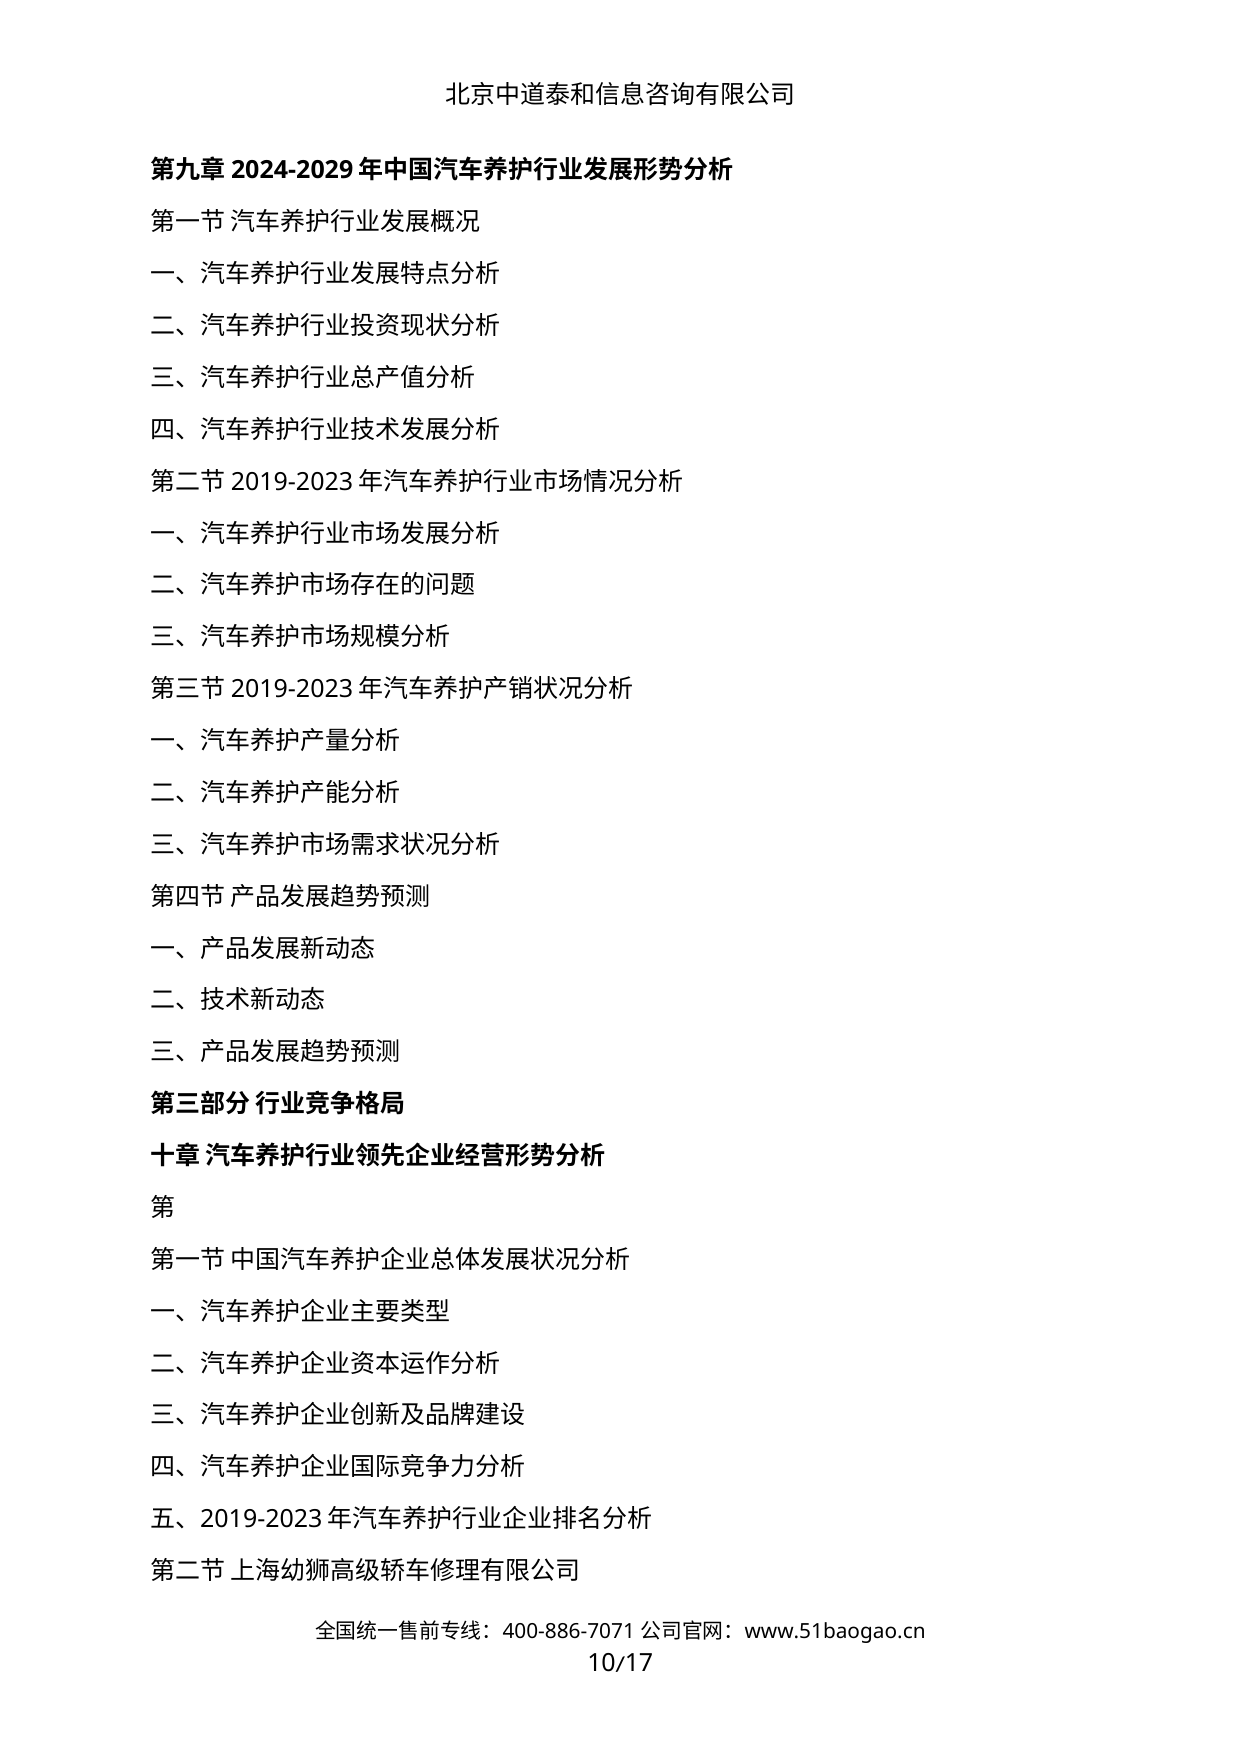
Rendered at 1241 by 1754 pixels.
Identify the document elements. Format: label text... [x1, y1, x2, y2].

text 十章 汽车养护行业领先企业经营形势分析 [150, 1136, 1090, 1172]
text 第三部分 行业竞争格局 [150, 1084, 1090, 1120]
text 第 [150, 1187, 1090, 1224]
text 三、汽车养护市场需求状况分析 [150, 824, 1090, 861]
text 二、汽车养护市场存在的问题 [150, 565, 1090, 601]
text 二、汽车养护产能分析 [150, 772, 1090, 809]
text 第九章 2024-2029年中国汽车养护行业发展形势分析 [150, 150, 1090, 186]
text 一、汽车养护行业市场发展分析 [150, 513, 1090, 549]
text 四、汽车养护行业技术发展分析 [150, 409, 1090, 446]
text 一、汽车养护企业主要类型 [150, 1291, 1090, 1327]
text 二、技术新动态 [150, 980, 1090, 1016]
text 一、汽车养护行业发展特点分析 [150, 254, 1090, 290]
text 第一节 中国汽车养护企业总体发展状况分析 [150, 1239, 1090, 1276]
text 第二节 上海幼狮高级轿车修理有限公司 [150, 1551, 1090, 1587]
text 三、汽车养护企业创新及品牌建设 [150, 1395, 1090, 1431]
text 第三节 2019-2023年汽车养护产销状况分析 [150, 669, 1090, 705]
text 第二节 2019-2023年汽车养护行业市场情况分析 [150, 461, 1090, 497]
text 三、汽车养护市场规模分析 [150, 617, 1090, 653]
text 五、2019-2023年汽车养护行业企业排名分析 [150, 1499, 1090, 1535]
text 四、汽车养护企业国际竞争力分析 [150, 1447, 1090, 1483]
text 一、产品发展新动态 [150, 928, 1090, 964]
text 第四节 产品发展趋势预测 [150, 876, 1090, 912]
text 二、汽车养护行业投资现状分析 [150, 306, 1090, 342]
text 第一节 汽车养护行业发展概况 [150, 202, 1090, 238]
text 三、产品发展趋势预测 [150, 1032, 1090, 1068]
text 二、汽车养护企业资本运作分析 [150, 1343, 1090, 1379]
text 一、汽车养护产量分析 [150, 721, 1090, 757]
text 三、汽车养护行业总产值分析 [150, 357, 1090, 394]
